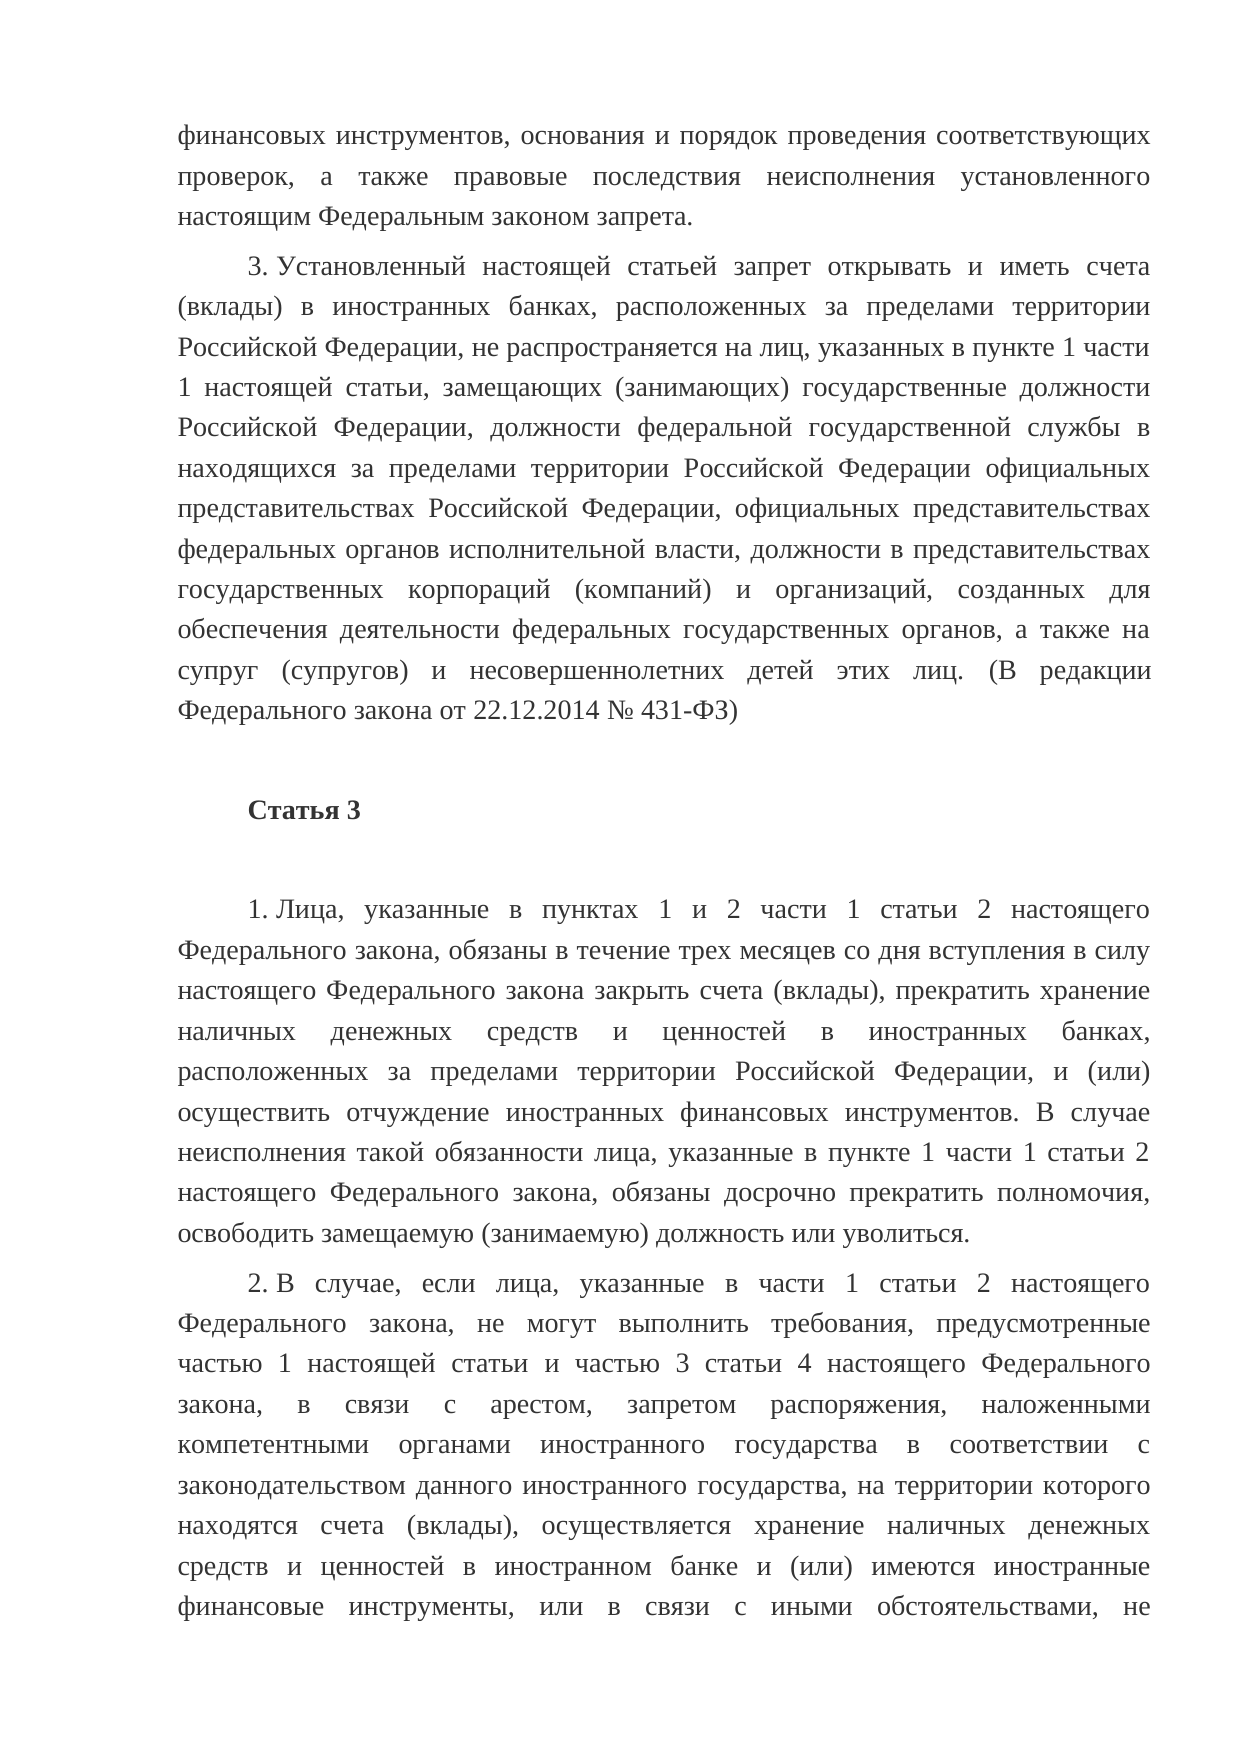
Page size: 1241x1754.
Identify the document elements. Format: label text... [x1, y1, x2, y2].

text 1. Лица, указанные в пунктах 1 и 2 части 1 статьи 2 настоящего Федерального закона, обязаны в течение трех месяцев со дня вступления в силу настоящего Федерального закона закрыть счета (вклады), прекратить хранение наличных денежных средств и ценностей в иностранных банках, расположенных за пределами территории Российской Федерации, и (или) осуществить отчуждение иностранных финансовых инструментов. В случае неисполнения такой обязанности лица, указанные в пункте 1 части 1 статьи 2 настоящего Федерального закона, обязаны досрочно прекратить полномочия, освободить замещаемую (занимаемую) должность или уволиться. [177, 892, 1152, 1248]
text Статья 3 [247, 793, 1152, 825]
text 3. Установленный настоящей статьей запрет открывать и иметь счета (вклады) в иностранных банках, расположенных за пределами территории Российской Федерации, не распространяется на лиц, указанных в пункте 1 части 1 настоящей статьи, замещающих (занимающих) государственные должности Российской Федерации, должности федеральной государственной службы в находящихся за пределами территории Российской Федерации официальных представительствах Российской Федерации, официальных представительствах федеральных органов исполнительной власти, должности в представительствах государственных корпораций (компаний) и организаций, созданных для обеспечения деятельности федеральных государственных органов, а также на супруг (супругов) и несовершеннолетних детей этих лиц. (В редакции Федерального закона от 22.12.2014 № 431-ФЗ) [177, 249, 1152, 726]
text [177, 1266, 1152, 1621]
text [177, 118, 1152, 231]
